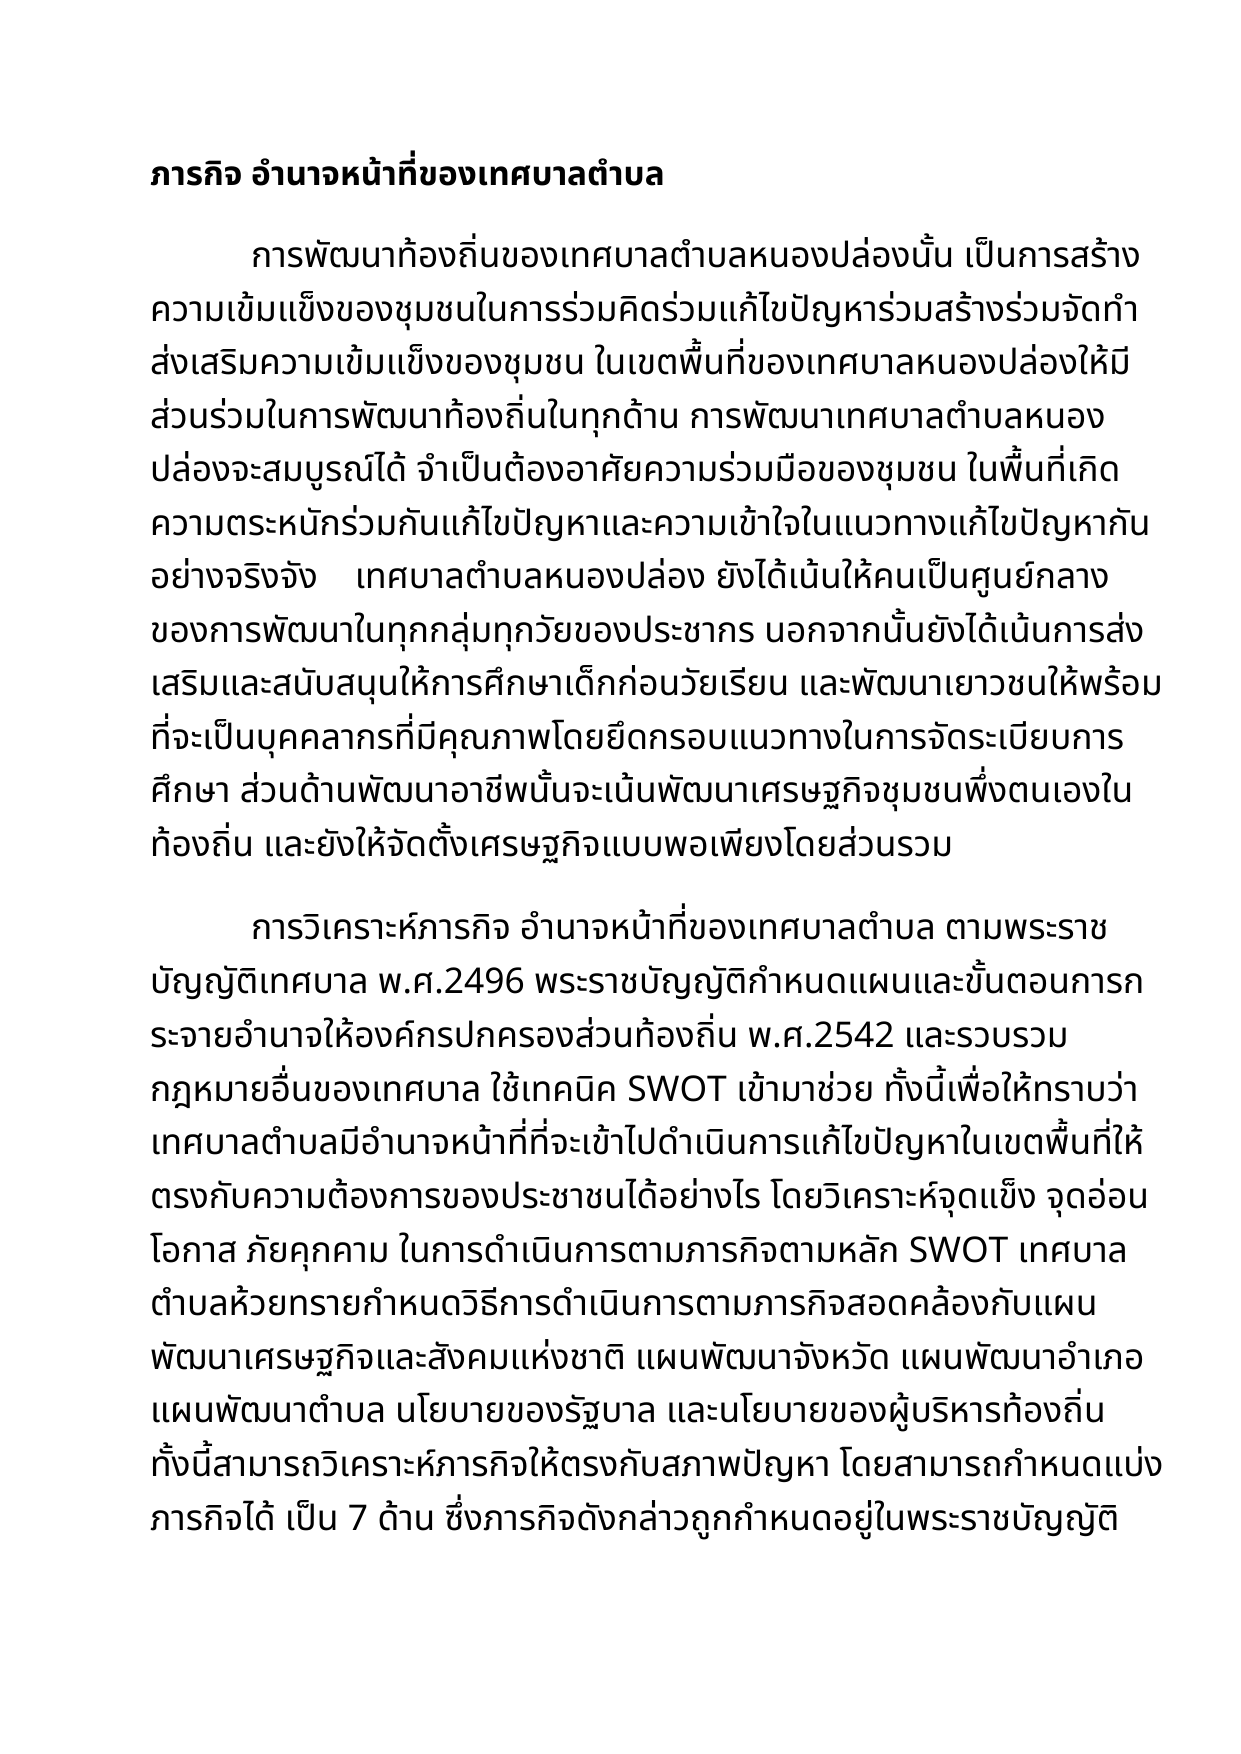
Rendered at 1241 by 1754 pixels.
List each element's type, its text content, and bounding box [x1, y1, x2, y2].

text การพัฒนาท้องถิ่นของเทศบาลตำบลหนองปล่องนั้น เป็นการสร้างความเข้มแข็งของชุมชนในการร่วมคิดร่วมแก้ไขปัญหาร่วมสร้างร่วมจัดทำส่งเสริมความเข้มแข็งของชุมชน ในเขตพื้นที่ของเทศบาลหนองปล่องให้มีส่วนร่วมในการพัฒนาท้องถิ่นในทุกด้าน การพัฒนาเทศบาลตำบลหนองปล่องจะสมบูรณ์ได้ จำเป็นต้องอาศัยความร่วมมือของชุมชน ในพื้นที่เกิดความตระหนักร่วมกันแก้ไขปัญหาและความเข้าใจในแนวทางแก้ไขปัญหากันอย่างจริงจัง เทศบาลตำบลหนองปล่อง ยังได้เน้นให้คนเป็นศูนย์กลางของการพัฒนาในทุกกลุ่มทุกวัยของประชากร นอกจากนั้นยังได้เน้นการส่งเสริมและสนับสนุนให้การศึกษาเด็กก่อนวัยเรียน และพัฒนาเยาวชนให้พร้อมที่จะเป็นบุคคลากรที่มีคุณภาพโดยยึดกรอบแนวทางในการจัดระเบียบการศึกษา ส่วนด้านพัฒนาอาชีพนั้นจะเน้นพัฒนาเศรษฐกิจชุมชนพึ่งตนเองในท้องถิ่น และยังให้จัดตั้งเศรษฐกิจแบบพอเพียงโดยส่วนรวม [150, 229, 1167, 872]
text ภารกิจ อำนาจหน้าที่ของเทศบาลตำบล [150, 150, 1167, 200]
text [150, 902, 1167, 1546]
